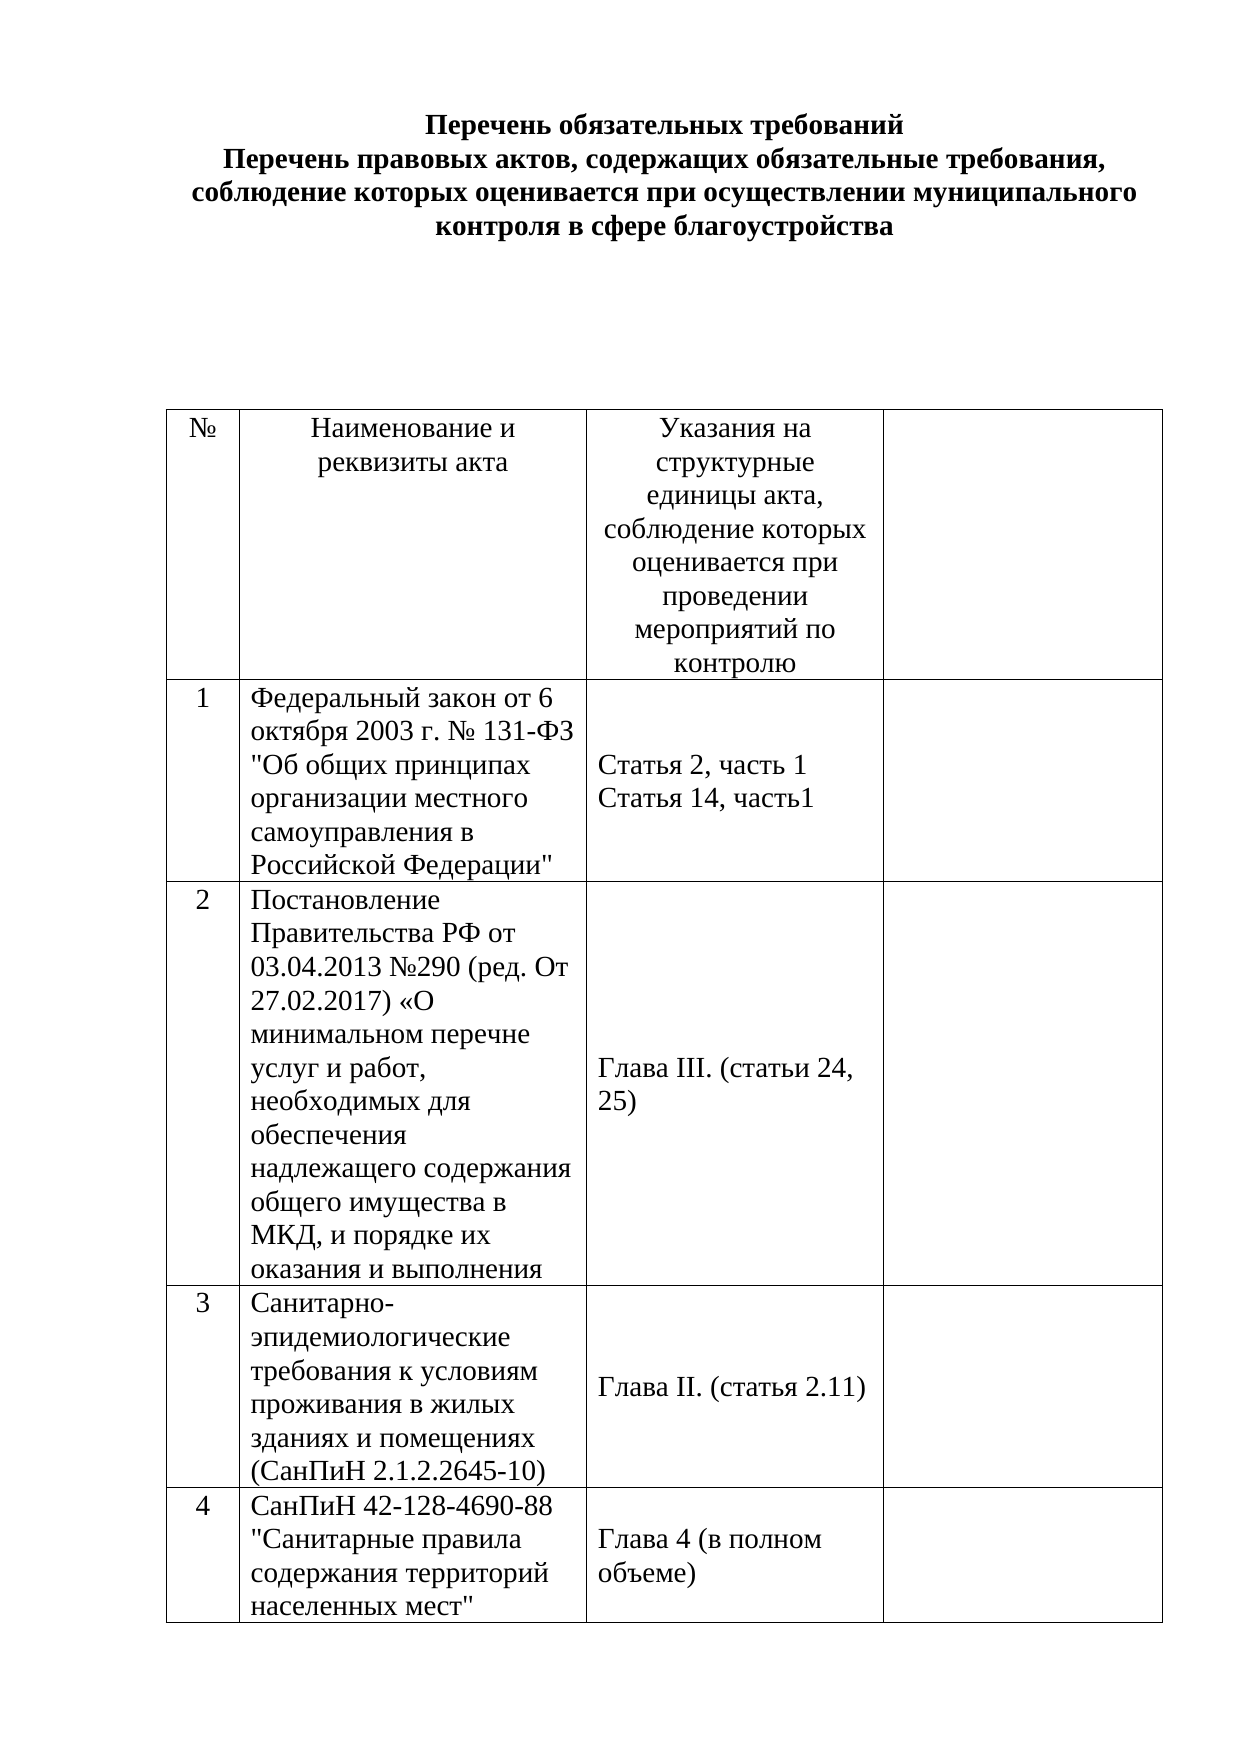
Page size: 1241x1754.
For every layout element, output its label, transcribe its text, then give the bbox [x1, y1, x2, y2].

table_cell Федеральный закон от 6 октября . № 131-ФЗ "Об общих принципах организации местного самоуправления в Российской Федерации" [240, 680, 586, 881]
table_cell [884, 1488, 1162, 1622]
table_cell СанПиН 42-128-4690-88 "Санитарные правила содержания территорий населенных мест" [240, 1488, 586, 1622]
table_header № [167, 410, 239, 679]
table_cell Статья 2, часть 1 Статья 14, часть1 [587, 680, 883, 881]
table_header Наименование и реквизиты акта [240, 410, 586, 679]
table_cell Постановление Правительства РФ от 03.04.2013 №290 (ред. От 27.02.2017) «О минимальном перечне услуг и работ, необходимых для обеспечения надлежащего содержания общего имущества в МКД, и порядке их оказания и выполнения [240, 882, 586, 1284]
table_cell 1 [167, 680, 239, 881]
table_cell [884, 680, 1162, 881]
table_cell 4 [167, 1488, 239, 1622]
table_cell 3 [167, 1286, 239, 1487]
text Перечень обязательных требований [177, 107, 1152, 141]
table_cell [884, 1286, 1162, 1487]
table_cell [884, 882, 1162, 1284]
table_cell Глава III. (статьи 24, 25) [587, 882, 883, 1284]
table_header [884, 410, 1162, 679]
table_cell 2 [167, 882, 239, 1284]
table_cell Глава 4 (в полном объеме) [587, 1488, 883, 1622]
table_cell Санитарно-эпидемиологические требования к условиям проживания в жилых зданиях и помещениях (СанПиН 2.1.2.2645-10) [240, 1286, 586, 1487]
table_header Указания на структурные единицы акта, соблюдение которых оценивается при проведении мероприятий по контролю [587, 410, 883, 679]
text Перечень правовых актов, содержащих обязательные требования, соблюдение которых оценивается при осуществлении муниципального контроля в сфере благоустройства [177, 141, 1152, 242]
table_cell Глава II. (статья 2.11) [587, 1286, 883, 1487]
